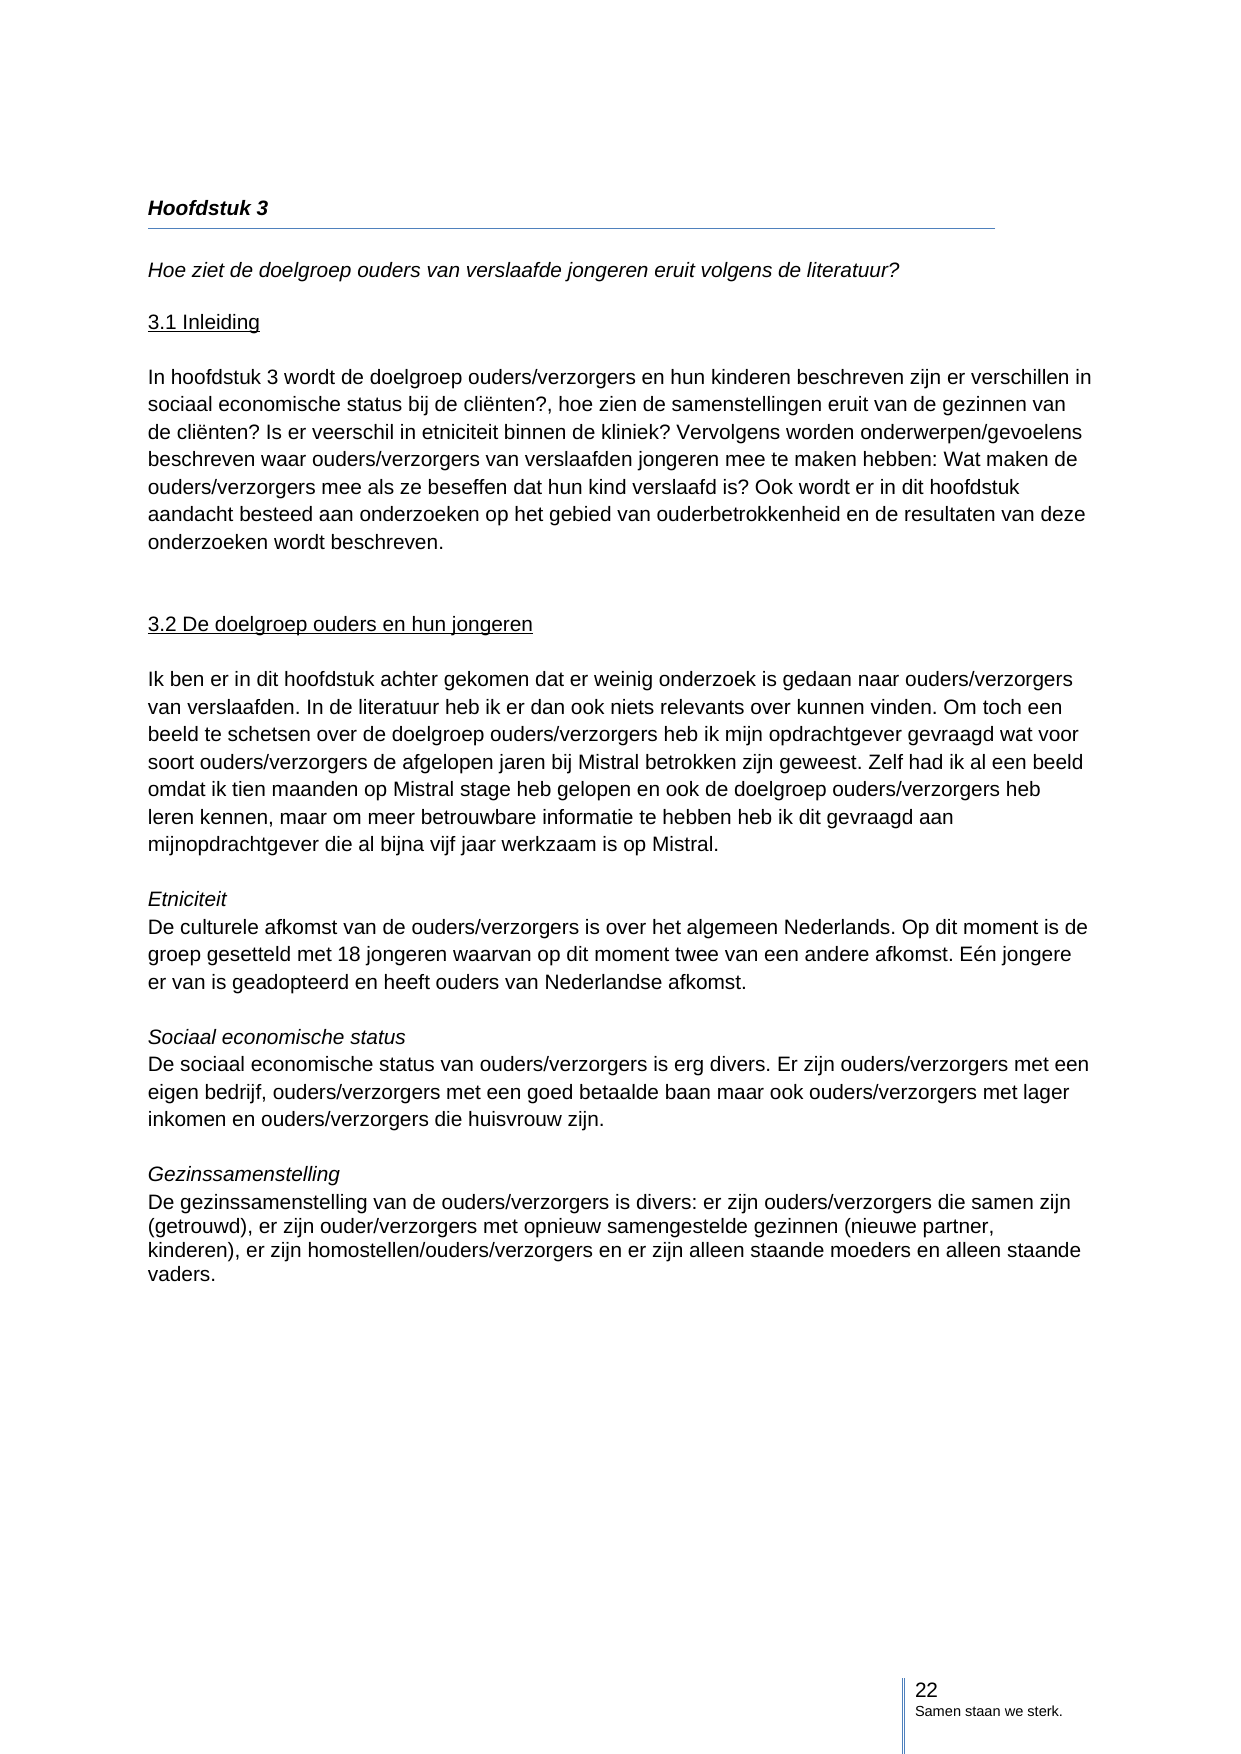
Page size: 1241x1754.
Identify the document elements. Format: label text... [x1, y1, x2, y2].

text Etniciteit [148, 887, 1093, 911]
text Sociaal economische status [148, 1024, 1093, 1048]
text Hoofdstuk 3 [148, 196, 995, 228]
text De sociaal economische status van ouders/verzorgers is erg divers. Er zijn ouders/verzorgers met een eigen bedrijf, ouders/verzorgers met een goed betaalde baan maar ook ouders/verzorgers met lager inkomen en ouders/verzorgers die huisvrouw zijn. [148, 1052, 1093, 1131]
text De gezinssamenstelling van de ouders/verzorgers is divers: er zijn ouders/verzorgers die samen zijn (getrouwd), er zijn ouder/verzorgers met opnieuw samengestelde gezinnen (nieuwe partner, kinderen), er zijn homostellen/ouders/verzorgers en er zijn alleen staande moeders en alleen staande vaders. [148, 1189, 1093, 1285]
text Gezinssamenstelling [148, 1162, 1093, 1186]
text 3.2 De doelgroep ouders en hun jongeren [148, 612, 1093, 636]
text 3.1 Inleiding [148, 309, 1093, 333]
text Ik ben er in dit hoofdstuk achter gekomen dat er weinig onderzoek is gedaan naar ouders/verzorgers van verslaafden. In de literatuur heb ik er dan ook niets relevants over kunnen vinden. Om toch een beeld te schetsen over de doelgroep ouders/verzorgers heb ik mijn opdrachtgever gevraagd wat voor soort ouders/verzorgers de afgelopen jaren bij Mistral betrokken zijn geweest. Zelf had ik al een beeld omdat ik tien maanden op Mistral stage heb gelopen en ook de doelgroep ouders/verzorgers heb leren kennen, maar om meer betrouwbare informatie te hebben heb ik dit gevraagd aan mijnopdrachtgever die al bijna vijf jaar werkzaam is op Mistral. [148, 667, 1093, 856]
text Hoe ziet de doelgroep ouders van verslaafde jongeren eruit volgens de literatuur? [148, 258, 1093, 282]
text In hoofdstuk 3 wordt de doelgroep ouders/verzorgers en hun kinderen beschreven zijn er verschillen in sociaal economische status bij de cliënten?, hoe zien de samenstellingen eruit van de gezinnen van de cliënten? Is er veerschil in etniciteit binnen de kliniek? Vervolgens worden onderwerpen/gevoelens beschreven waar ouders/verzorgers van verslaafden jongeren mee te maken hebben: Wat maken de ouders/verzorgers mee als ze beseffen dat hun kind verslaafd is? Ook wordt er in dit hoofdstuk aandacht besteed aan onderzoeken op het gebied van ouderbetrokkenheid en de resultaten van deze onderzoeken wordt beschreven. [148, 364, 1093, 553]
text De culturele afkomst van de ouders/verzorgers is over het algemeen Nederlands. Op dit moment is de groep gesetteld met 18 jongeren waarvan op dit moment twee van een andere afkomst. Eén jongere er van is geadopteerd en heeft ouders van Nederlandse afkomst. [148, 914, 1093, 993]
